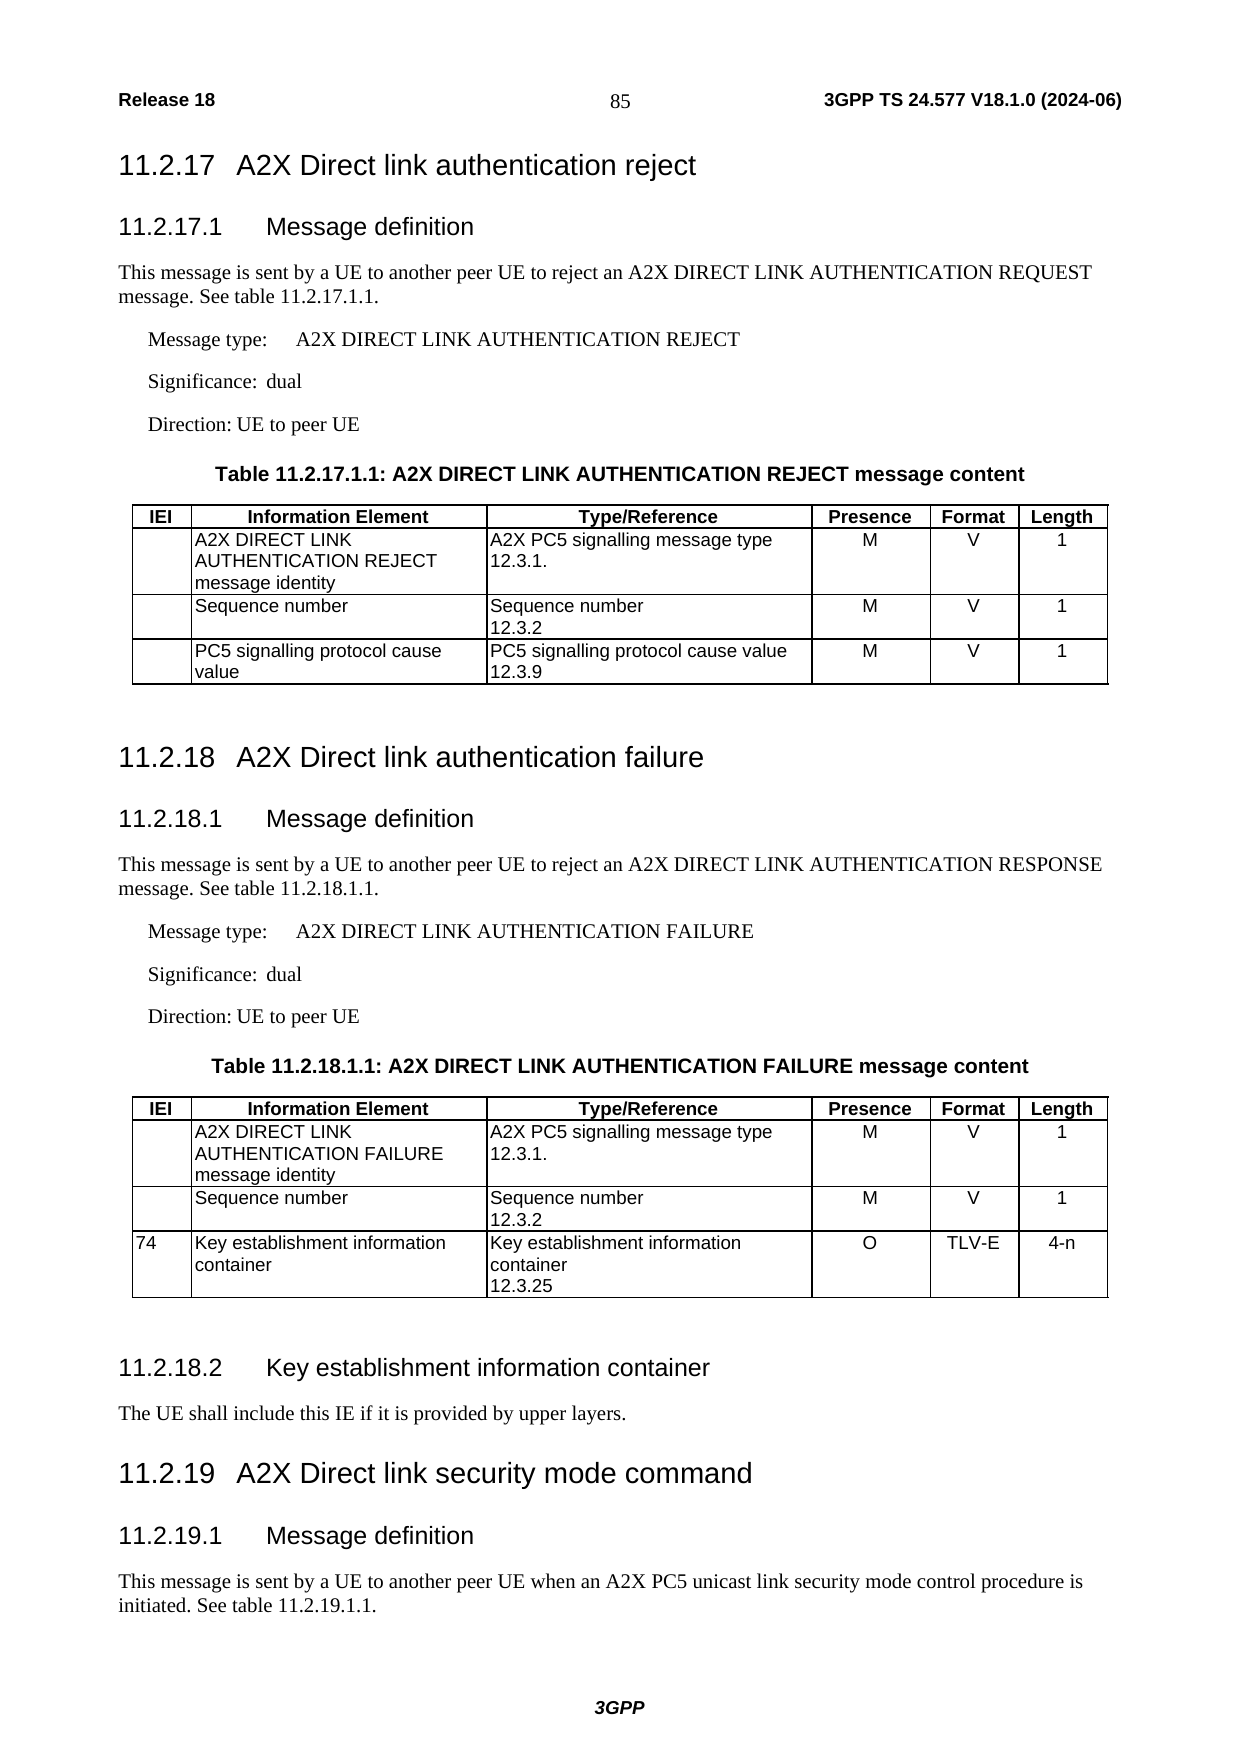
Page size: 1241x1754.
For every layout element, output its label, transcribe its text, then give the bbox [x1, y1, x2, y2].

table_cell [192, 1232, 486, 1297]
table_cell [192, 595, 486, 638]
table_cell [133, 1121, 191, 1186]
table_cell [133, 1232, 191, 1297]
subtitle 11.2.18.1 Message definition [118, 804, 1122, 833]
subtitle 11.2.19 A2X Direct link security mode command [118, 1456, 1122, 1490]
text Direction: UE to peer UE [148, 1004, 1122, 1028]
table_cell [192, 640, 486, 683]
text Table 11.2.18.1.1: A2X DIRECT LINK AUTHENTICATION FAILURE message content [118, 1053, 1122, 1077]
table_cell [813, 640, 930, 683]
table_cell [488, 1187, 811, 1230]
text Direction: UE to peer UE [148, 412, 1122, 436]
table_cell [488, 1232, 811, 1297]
subtitle 11.2.19.1 Message definition [118, 1521, 1122, 1550]
subtitle 11.2.17 A2X Direct link authentication reject [118, 147, 1122, 181]
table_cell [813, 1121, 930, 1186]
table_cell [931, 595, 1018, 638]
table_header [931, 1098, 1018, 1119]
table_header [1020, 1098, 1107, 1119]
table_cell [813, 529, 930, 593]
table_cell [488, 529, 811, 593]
subtitle 11.2.18 A2X Direct link authentication failure [118, 740, 1122, 773]
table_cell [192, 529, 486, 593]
text Table 11.2.17.1.1: A2X DIRECT LINK AUTHENTICATION REJECT message content [118, 461, 1122, 485]
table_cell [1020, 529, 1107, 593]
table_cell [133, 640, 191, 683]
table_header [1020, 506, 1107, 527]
text Significance: dual [148, 962, 1122, 986]
text This message is sent by a UE to another peer UE when an A2X PC5 unicast link security mode control procedure is initiated. See table 11.2.19.1.1. [118, 1568, 1122, 1617]
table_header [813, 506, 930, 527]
text This message is sent by a UE to another peer UE to reject an A2X DIRECT LINK AUTHENTICATION REQUEST message. See table 11.2.17.1.1. [118, 260, 1122, 308]
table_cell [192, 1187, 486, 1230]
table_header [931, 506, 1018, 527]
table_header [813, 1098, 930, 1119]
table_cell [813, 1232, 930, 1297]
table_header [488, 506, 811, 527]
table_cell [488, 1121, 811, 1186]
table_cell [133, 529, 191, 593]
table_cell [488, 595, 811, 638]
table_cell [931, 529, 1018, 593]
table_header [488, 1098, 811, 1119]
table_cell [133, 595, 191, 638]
text This message is sent by a UE to another peer UE to reject an A2X DIRECT LINK AUTHENTICATION RESPONSE message. See table 11.2.18.1.1. [118, 852, 1122, 900]
subtitle 11.2.18.2 Key establishment information container [118, 1353, 1122, 1382]
text Message type: A2X DIRECT LINK AUTHENTICATION REJECT [148, 327, 1122, 351]
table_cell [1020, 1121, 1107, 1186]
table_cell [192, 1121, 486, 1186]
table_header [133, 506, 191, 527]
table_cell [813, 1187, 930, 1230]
text Significance: dual [148, 369, 1122, 393]
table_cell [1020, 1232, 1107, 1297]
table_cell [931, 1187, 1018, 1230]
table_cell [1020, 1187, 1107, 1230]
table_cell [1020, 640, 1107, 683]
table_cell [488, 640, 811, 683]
text Message type: A2X DIRECT LINK AUTHENTICATION FAILURE [148, 919, 1122, 943]
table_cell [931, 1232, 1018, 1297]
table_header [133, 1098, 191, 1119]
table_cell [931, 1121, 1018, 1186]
text The UE shall include this IE if it is provided by upper layers. [118, 1401, 1122, 1425]
subtitle 11.2.17.1 Message definition [118, 212, 1122, 241]
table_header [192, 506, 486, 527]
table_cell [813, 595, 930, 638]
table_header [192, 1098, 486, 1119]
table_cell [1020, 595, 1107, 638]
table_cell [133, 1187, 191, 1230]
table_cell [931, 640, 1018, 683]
